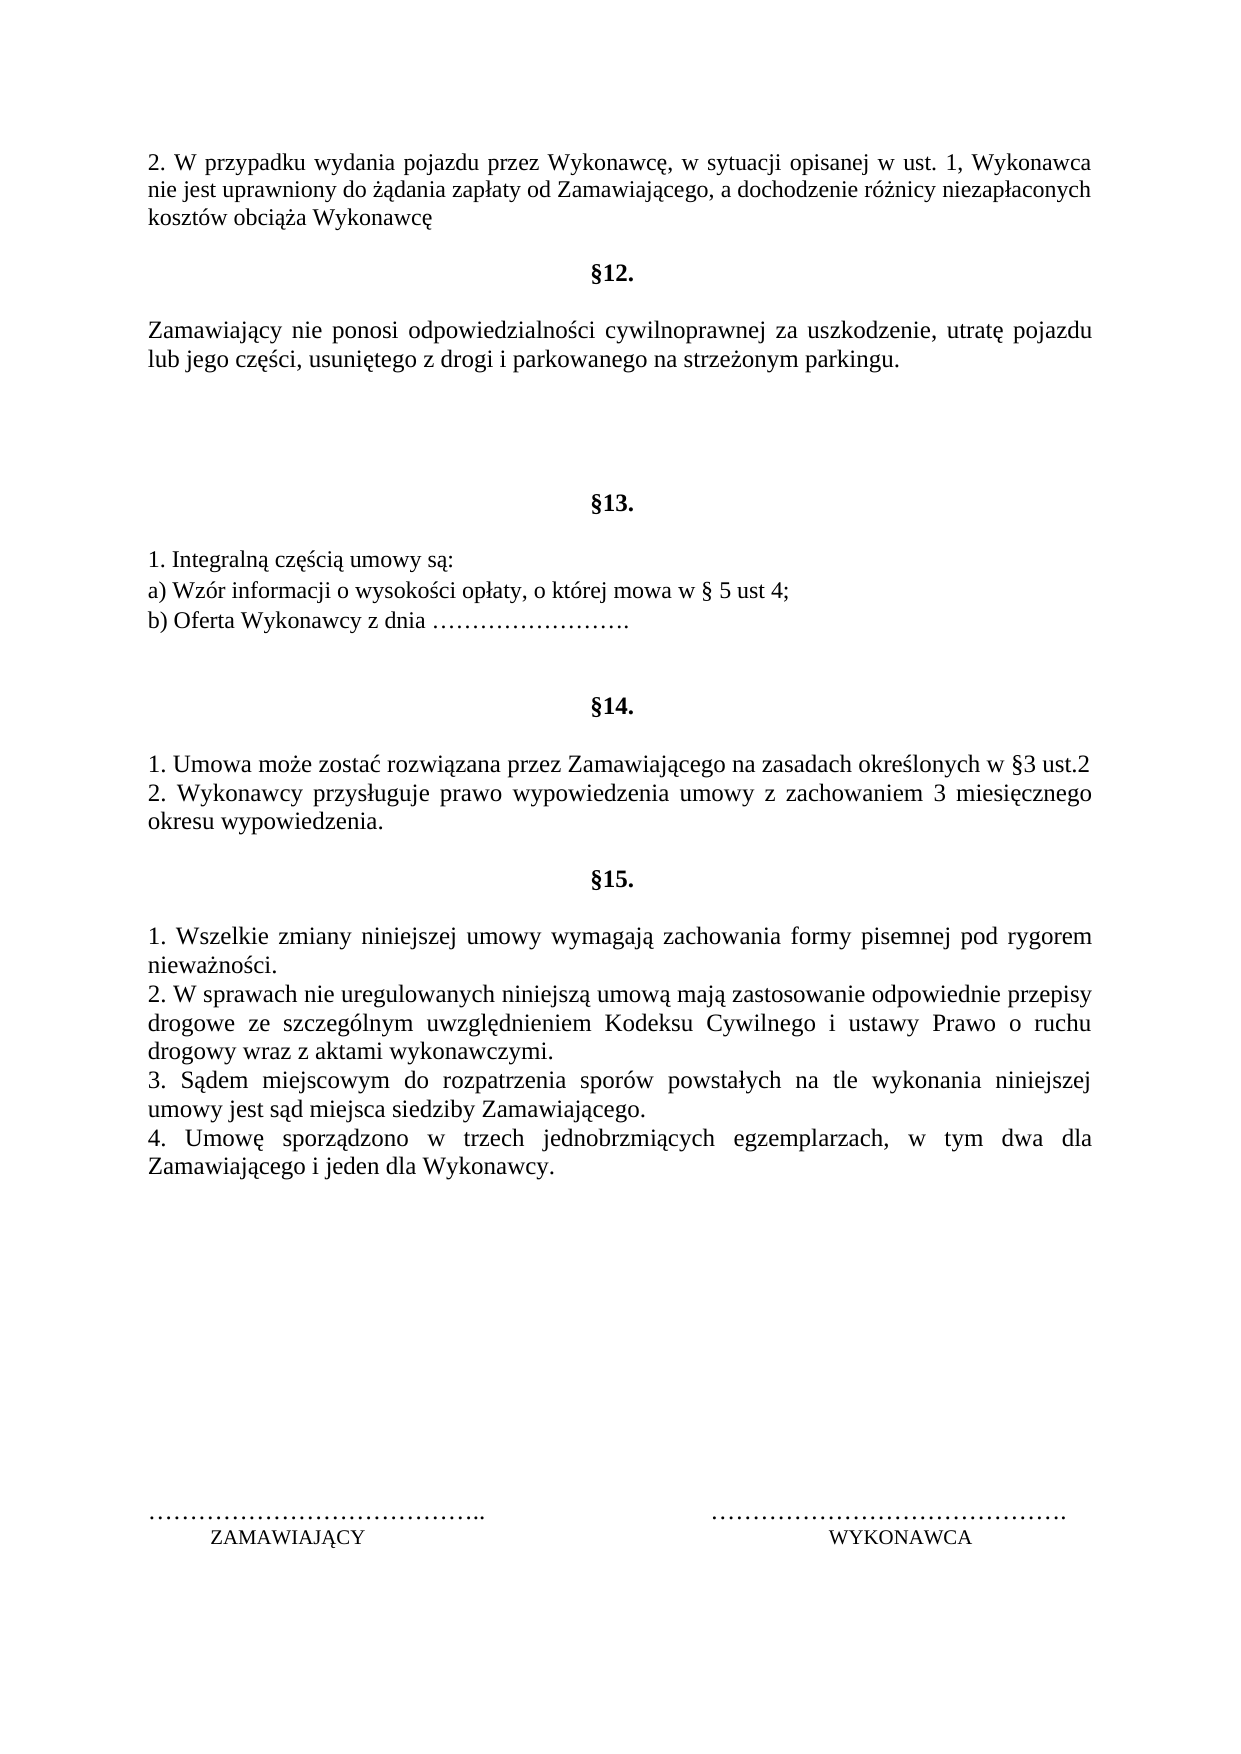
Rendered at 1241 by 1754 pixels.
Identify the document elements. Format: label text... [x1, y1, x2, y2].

text ………………………………….. ……………………………………. [148, 1496, 1093, 1525]
text §15. [148, 864, 1093, 893]
text §13. [148, 488, 1093, 517]
text 2. W sprawach nie uregulowanych niniejszą umową mają zastosowanie odpowiednie przepisy drogowe ze szczególnym uwzględnieniem Kodeksu Cywilnego i ustawy Prawo o ruchu drogowy wraz z aktami wykonawczymi. [148, 979, 1093, 1065]
text §12. [148, 258, 1093, 287]
text b) Oferta Wykonawcy z dnia ……………………. [148, 606, 1093, 634]
text 2. W przypadku wydania pojazdu przez Wykonawcę, w sytuacji opisanej w ust. 1, Wykonawca nie jest uprawniony do żądania zapłaty od Zamawiającego, a dochodzenie różnicy niezapłaconych kosztów obciąża Wykonawcę [148, 148, 1093, 230]
text 4. Umowę sporządzono w trzech jednobrzmiących egzemplarzach, w tym dwa dla Zamawiającego i jeden dla Wykonawcy. [148, 1123, 1093, 1180]
text 1. Umowa może zostać rozwiązana przez Zamawiającego na zasadach określonych w §3 ust.2 [148, 749, 1093, 778]
text a) Wzór informacji o wysokości opłaty, o której mowa w § 5 ust 4; [148, 576, 1093, 603]
text 1. Integralną częścią umowy są: [148, 546, 1093, 573]
text 3. Sądem miejscowym do rozpatrzenia sporów powstałych na tle wykonania niniejszej umowy jest sąd miejsca siedziby Zamawiającego. [148, 1065, 1093, 1123]
text §14. [148, 691, 1093, 720]
text 1. Wszelkie zmiany niniejszej umowy wymagają zachowania formy pisemnej pod rygorem nieważności. [148, 921, 1093, 979]
text 2. Wykonawcy przysługuje prawo wypowiedzenia umowy z zachowaniem 3 miesięcznego okresu wypowiedzenia. [148, 778, 1093, 835]
text ZAMAWIAJĄCY WYKONAWCA [148, 1525, 1093, 1549]
text Zamawiający nie ponosi odpowiedzialności cywilnoprawnej za uszkodzenie, utratę pojazdu lub jego części, usuniętego z drogi i parkowanego na strzeżonym parkingu. [148, 316, 1093, 373]
